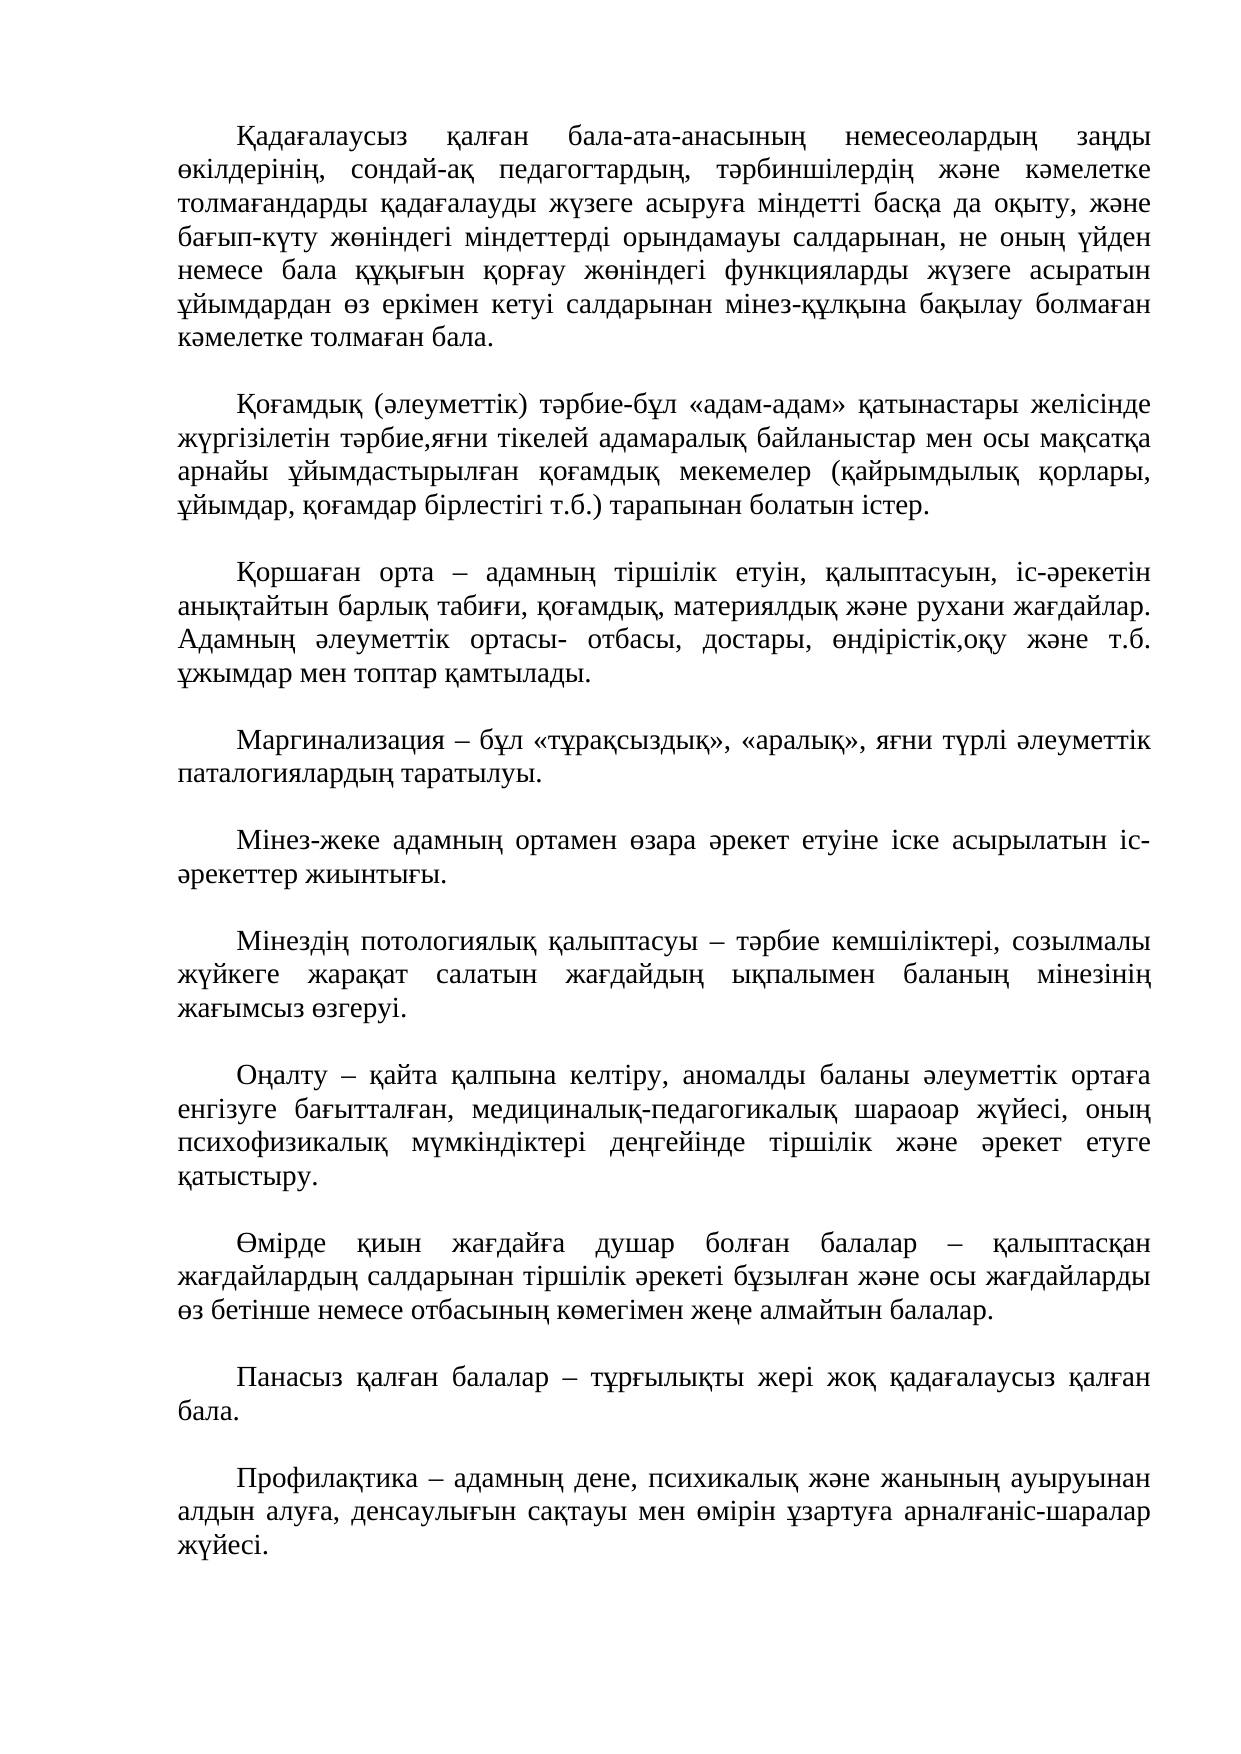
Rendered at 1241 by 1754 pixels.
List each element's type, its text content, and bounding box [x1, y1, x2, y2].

text Оңалту – қайта қалпына келтіру, аномалды баланы әлеуметтік ортаға енгізуге бағытталған, медициналық-педагогикалық шараоар жүйесі, оның психофизикалық мүмкіндіктері деңгейінде тіршілік және әрекет етуге қатыстыру. [177, 1057, 1152, 1191]
text Қадағалаусыз қалған бала-ата-анасының немесеолардың заңды өкілдерінің, сондай-ақ педагогтардың, тәрбиншілердің және кәмелетке толмағандарды қадағалауды жүзеге асыруға міндетті басқа да оқыту, және бағып-күту жөніндегі міндеттерді орындамауы салдарынан, не оның үйден немесе бала құқығын қорғау жөніндегі функцияларды жүзеге асыратын ұйымдардан өз еркімен кетуі салдарынан мінез-құлқына бақылау болмаған кәмелетке толмаған бала. [177, 118, 1152, 353]
text Маргинализация – бұл «тұрақсыздық», «аралық», яғни түрлі әлеуметтік паталогиялардың таратылуы. [177, 722, 1152, 789]
text Өмірде қиын жағдайға душар болған балалар – қалыптасқан жағдайлардың салдарынан тіршілік әрекеті бұзылған және осы жағдайларды өз бетінше немесе отбасының көмегімен жеңе алмайтын балалар. [177, 1225, 1152, 1326]
text Мінездің потологиялық қалыптасуы – тәрбие кемшіліктері, созылмалы жүйкеге жарақат салатын жағдайдың ықпалымен баланың мінезінің жағымсыз өзгеруі. [177, 923, 1152, 1024]
text Қоғамдық (әлеуметтік) тәрбие-бұл «адам-адам» қатынастары желісінде жүргізілетін тәрбие,яғни тікелей адамаралық байланыстар мен осы мақсатқа арнайы ұйымдастырылған қоғамдық мекемелер (қайрымдылық қорлары, ұйымдар, қоғамдар бірлестігі т.б.) тарапынан болатын істер. [177, 386, 1152, 521]
text Қоршаған орта – адамның тіршілік етуін, қалыптасуын, іс-әрекетін анықтайтын барлық табиғи, қоғамдық, материялдық және рухани жағдайлар. Адамның әлеуметтік ортасы- отбасы, достары, өндірістік,оқу және т.б. ұжымдар мен топтар қамтылады. [177, 554, 1152, 688]
text Профилақтика – адамның дене, психикалық және жанының ауыруынан алдын алуға, денсаулығын сақтауы мен өмірін ұзартуға арналғаніс-шаралар жүйесі. [177, 1460, 1152, 1560]
text Панасыз қалған балалар – тұрғылықты жері жоқ қадағалаусыз қалған бала. [177, 1359, 1152, 1426]
text Мінез-жеке адамның ортамен өзара әрекет етуіне іске асырылатын іс-әрекеттер жиынтығы. [177, 822, 1152, 889]
